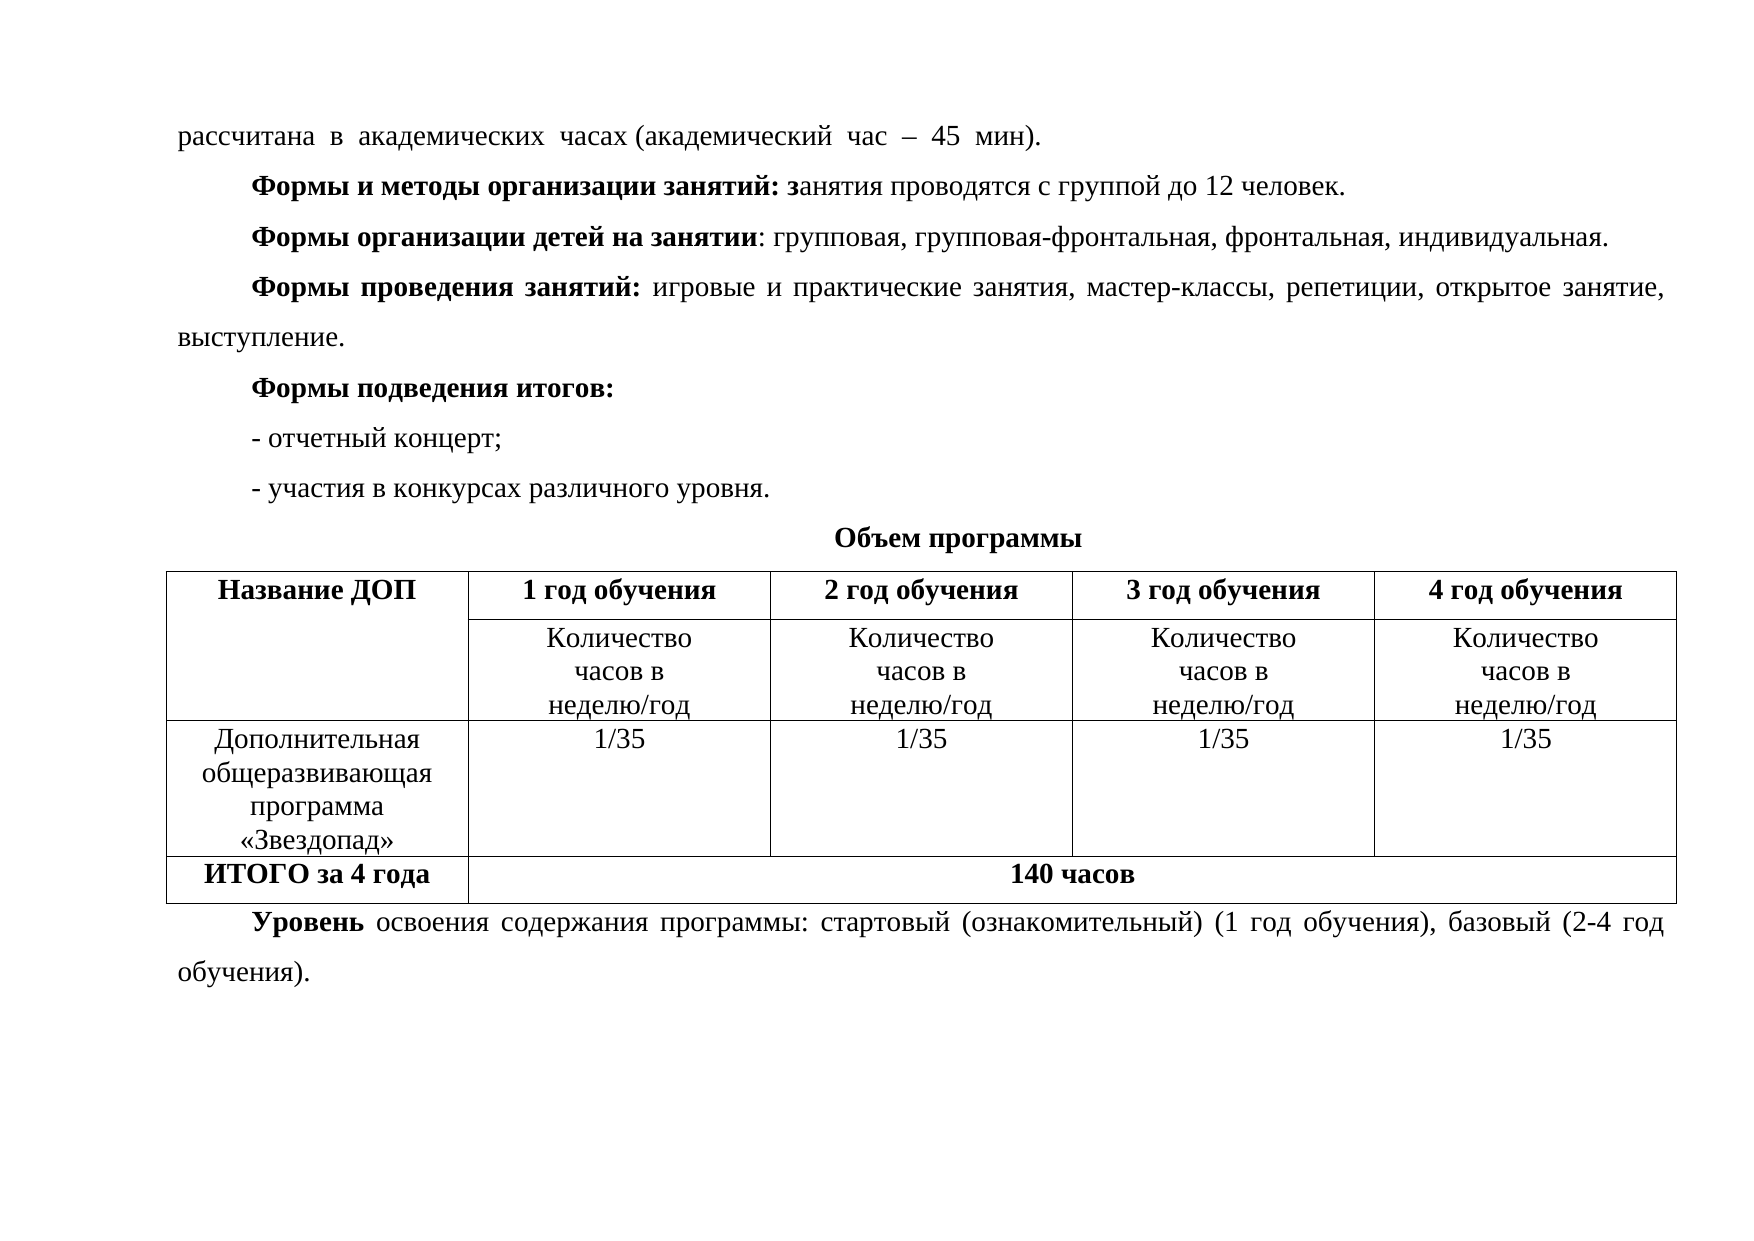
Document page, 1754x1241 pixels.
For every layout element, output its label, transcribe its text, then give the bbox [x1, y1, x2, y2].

table_header 3 год обучения [1073, 572, 1374, 619]
text Формы подведения итогов: [177, 370, 1665, 403]
table_cell 1/35 [1073, 721, 1374, 856]
table_cell 1/35 [771, 721, 1072, 856]
table_header 2 год обучения [771, 572, 1072, 619]
table_cell Количество часов в неделю/год [1073, 620, 1374, 720]
table_header Название ДОП [167, 572, 468, 720]
text Формы организации детей на занятии: групповая, групповая-фронтальная, фронтальная, индивидуальная. [177, 219, 1665, 252]
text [177, 118, 1665, 152]
table_cell Количество часов в неделю/год [1375, 620, 1676, 720]
table_cell ИТОГО за 4 года [167, 857, 468, 903]
text Формы и методы организации занятий: занятия проводятся с группой до 12 человек. [177, 168, 1665, 202]
text Формы проведения занятий: игровые и практические занятия, мастер-классы, репетиции, открытое занятие, выступление. [177, 269, 1665, 353]
table_header 4 год обучения [1375, 572, 1676, 619]
table_cell 1/35 [1375, 721, 1676, 856]
table_cell Количество часов в неделю/год [469, 620, 770, 720]
table_cell Дополнительная общеразвивающая программа «Звездопад» [167, 721, 468, 856]
table_header 1 год обучения [469, 572, 770, 619]
text - участия в конкурсах различного уровня. [177, 470, 1665, 504]
text Объем программы [177, 521, 1665, 554]
table_cell 1/35 [469, 721, 770, 856]
table_cell Количество часов в неделю/год [771, 620, 1072, 720]
table_cell 140 часов [469, 857, 1676, 903]
text Уровень освоения содержания программы: стартовый (ознакомительный) (1 год обучения), базовый (2-4 год обучения). [177, 904, 1665, 988]
text - отчетный концерт; [177, 420, 1665, 453]
